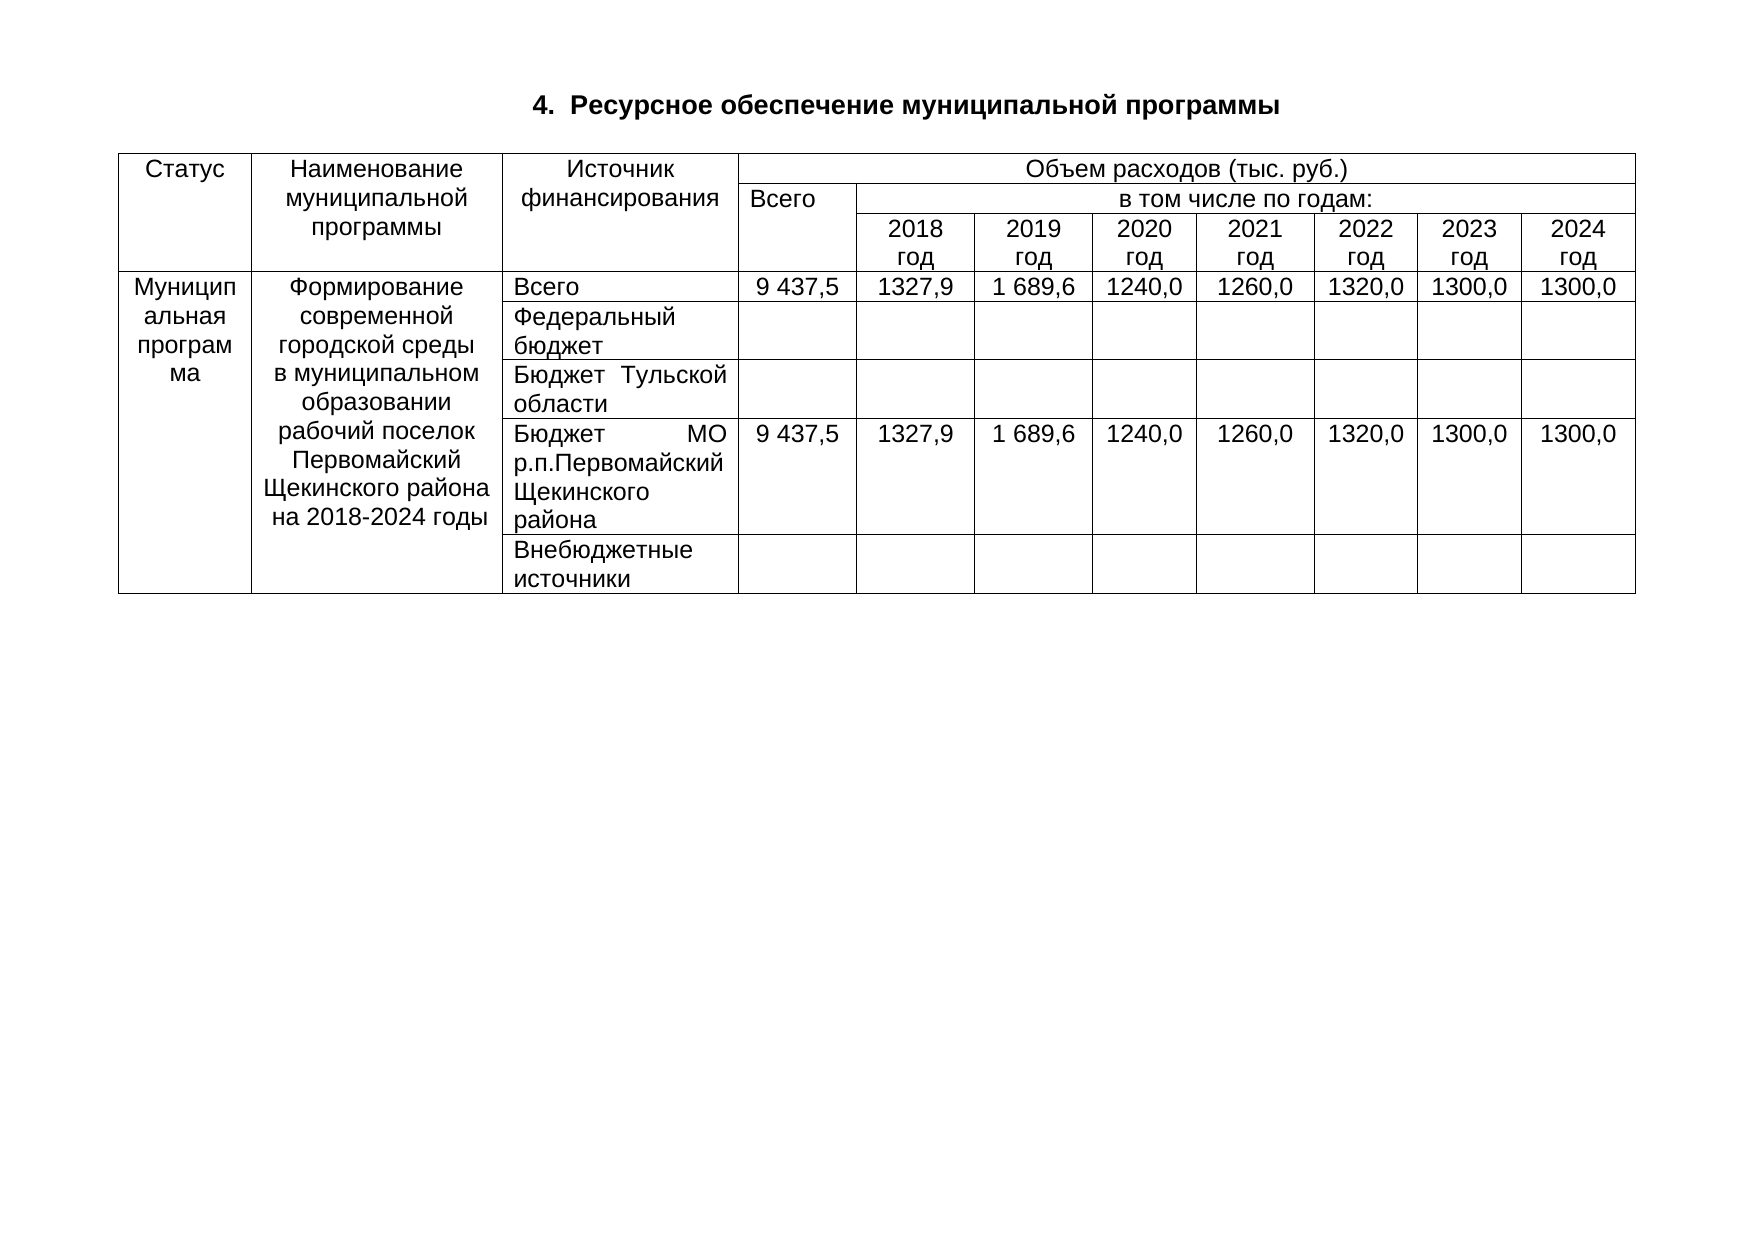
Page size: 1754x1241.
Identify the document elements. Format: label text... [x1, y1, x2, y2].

table_cell [1418, 360, 1521, 418]
table_cell [739, 535, 856, 592]
table_cell Бюджет Тульской области [503, 360, 738, 418]
table_cell 2019 год [975, 214, 1092, 271]
table_cell [975, 302, 1092, 359]
table_cell [1315, 535, 1417, 592]
table_cell [1315, 360, 1417, 418]
table_cell 1320,0 [1315, 419, 1417, 534]
table_cell [1093, 302, 1196, 359]
table_cell 1327,9 [857, 272, 974, 301]
table_cell [857, 535, 974, 592]
table_cell 1260,0 [1197, 272, 1314, 301]
table_cell 2023 год [1418, 214, 1521, 271]
table_cell [1093, 360, 1196, 418]
table_cell Всего [739, 184, 856, 271]
table_cell 2021 год [1197, 214, 1314, 271]
table_cell [1418, 302, 1521, 359]
table_cell [1418, 535, 1521, 592]
table_cell 9 437,5 [739, 419, 856, 534]
table_cell 1300,0 [1522, 419, 1635, 534]
table_cell Бюджет МО р.п.ПервомайскийЩекинского района [503, 419, 738, 534]
table_cell [975, 360, 1092, 418]
table_cell [739, 302, 856, 359]
table_cell 1240,0 [1093, 419, 1196, 534]
table_cell [857, 360, 974, 418]
table_header Источник финансирования [503, 154, 738, 271]
table_cell 1300,0 [1418, 272, 1521, 301]
table_cell [1197, 302, 1314, 359]
table_cell 1 689,6 [975, 272, 1092, 301]
table_cell Федеральный бюджет [503, 302, 738, 359]
table_cell 1240,0 [1093, 272, 1196, 301]
table_cell [1197, 535, 1314, 592]
table_cell [1522, 535, 1635, 592]
table_cell 1 689,6 [975, 419, 1092, 534]
table_cell 2018 год [857, 214, 974, 271]
table_cell [1315, 302, 1417, 359]
table_cell 2022 год [1315, 214, 1417, 271]
table_cell [857, 302, 974, 359]
table_cell [1522, 302, 1635, 359]
table_cell в том числе по годам: [857, 184, 1635, 212]
table_cell [1093, 535, 1196, 592]
table_header Наименование муниципальной программы [252, 154, 502, 271]
table_header Объем расходов (тыс. руб.) [739, 154, 1635, 183]
table_cell Муниципальная программа [119, 272, 251, 592]
table_cell 1300,0 [1418, 419, 1521, 534]
table_cell Внебюджетные источники [503, 535, 738, 592]
table_cell 2020 год [1093, 214, 1196, 271]
table_cell 1320,0 [1315, 272, 1417, 301]
table_header Статус [119, 154, 251, 271]
table_cell 1260,0 [1197, 419, 1314, 534]
table_cell [1522, 360, 1635, 418]
table_cell 9 437,5 [739, 272, 856, 301]
table_cell 1300,0 [1522, 272, 1635, 301]
table_cell [739, 360, 856, 418]
table_cell 1327,9 [857, 419, 974, 534]
table_cell Формирование современной городской среды в муниципальном образовании рабочий поселок Первомайский Щекинского района на 2018-2024 годы [252, 272, 502, 592]
table_cell [1197, 360, 1314, 418]
table_cell 2024 год [1522, 214, 1635, 271]
list Ресурсное обеспечение муниципальной программы [177, 89, 1636, 120]
table_cell Всего [503, 272, 738, 301]
table_cell [975, 535, 1092, 592]
